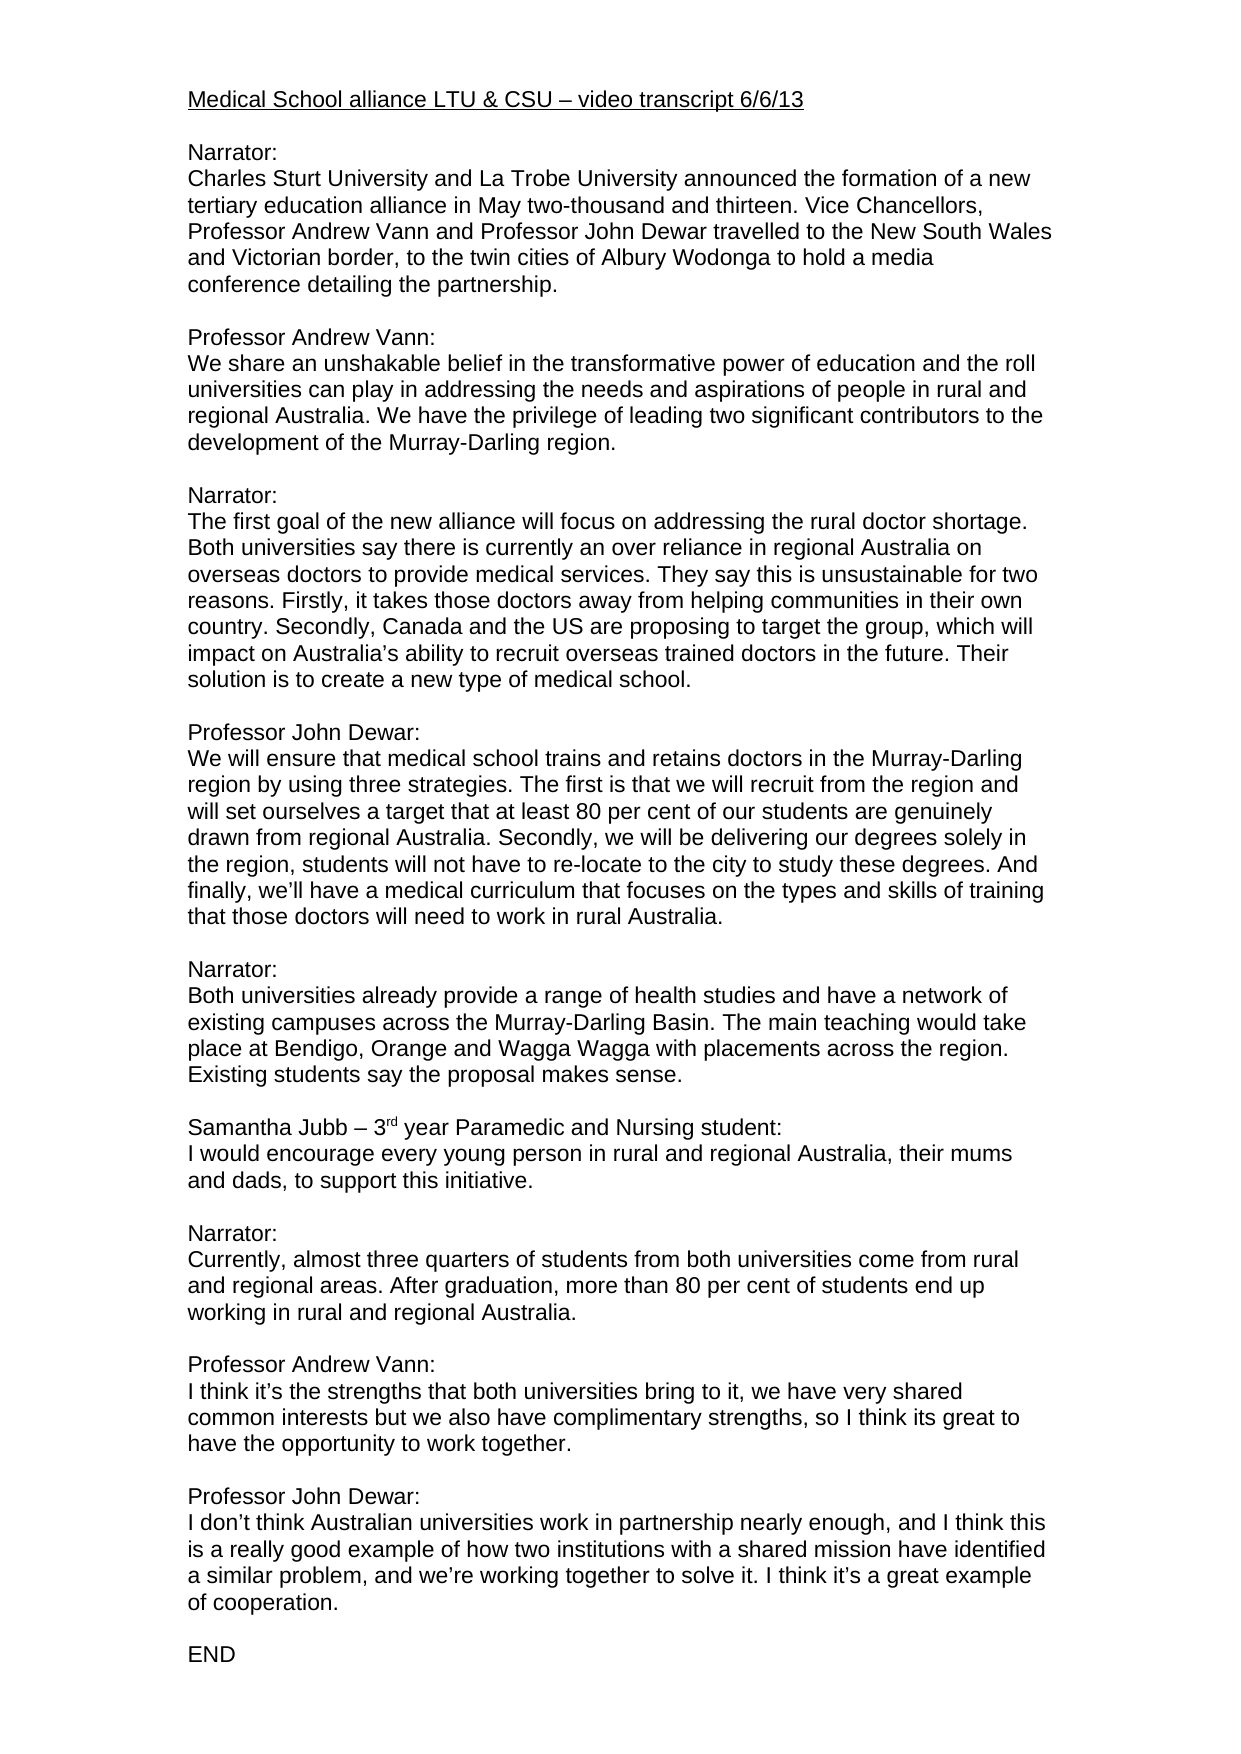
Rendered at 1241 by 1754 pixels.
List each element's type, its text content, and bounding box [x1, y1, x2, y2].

text Narrator: [187, 139, 1053, 165]
text Both universities already provide a range of health studies and have a network of existing campuses across the Murray-Darling Basin. The main teaching would take place at Bendigo, Orange and Wagga Wagga with placements across the region. Existing students say the proposal makes sense. [187, 982, 1053, 1088]
text Narrator: [187, 482, 1053, 508]
text Narrator: [187, 956, 1053, 982]
text We share an unshakable belief in the transformative power of education and the roll universities can play in addressing the needs and aspirations of people in rural and regional Australia. We have the privilege of leading two significant contributors to the development of the Murray-Darling region. [187, 350, 1053, 455]
text Professor Andrew Vann: [187, 1351, 1053, 1378]
text Professor John Dewar: [187, 719, 1053, 745]
text Currently, almost three quarters of students from both universities come from rural and regional areas. After graduation, more than 80 per cent of students end up working in rural and regional Australia. [187, 1246, 1053, 1325]
text Professor John Dewar: [187, 1483, 1053, 1509]
text Samantha Jubb – 3rd year Paramedic and Nursing student: [187, 1114, 1053, 1140]
text The first goal of the new alliance will focus on addressing the rural doctor shortage. Both universities say there is currently an over reliance in regional Australia on overseas doctors to provide medical services. They say this is unsustainable for two reasons. Firstly, it takes those doctors away from helping communities in their own country. Secondly, Canada and the US are proposing to target the group, which will impact on Australia’s ability to recruit overseas trained doctors in the future. Their solution is to create a new type of medical school. [187, 508, 1053, 692]
text I don’t think Australian universities work in partnership nearly enough, and I think this is a really good example of how two institutions with a shared mission have identified a similar problem, and we’re working together to solve it. I think it’s a great example of cooperation. [187, 1509, 1053, 1615]
text Professor Andrew Vann: [187, 323, 1053, 350]
text END [187, 1641, 1053, 1667]
text Medical School alliance LTU & CSU – video transcript 6/6/13 [187, 86, 1053, 113]
text We will ensure that medical school trains and retains doctors in the Murray-Darling region by using three strategies. The first is that we will recruit from the region and will set ourselves a target that at least 80 per cent of our students are genuinely drawn from regional Australia. Secondly, we will be delivering our degrees solely in the region, students will not have to re-locate to the city to study these degrees. And finally, we’ll have a medical curriculum that focuses on the types and skills of training that those doctors will need to work in rural Australia. [187, 745, 1053, 929]
text I think it’s the strengths that both universities bring to it, we have very shared common interests but we also have complimentary strengths, so I think its great to have the opportunity to work together. [187, 1378, 1053, 1457]
text I would encourage every young person in rural and regional Australia, their mums and dads, to support this initiative. [187, 1140, 1053, 1193]
text Charles Sturt University and La Trobe University announced the formation of a new tertiary education alliance in May two-thousand and thirteen. Vice Chancellors, Professor Andrew Vann and Professor John Dewar travelled to the New South Wales and Victorian border, to the twin cities of Albury Wodonga to hold a media conference detailing the partnership. [187, 165, 1053, 297]
text Narrator: [187, 1219, 1053, 1246]
